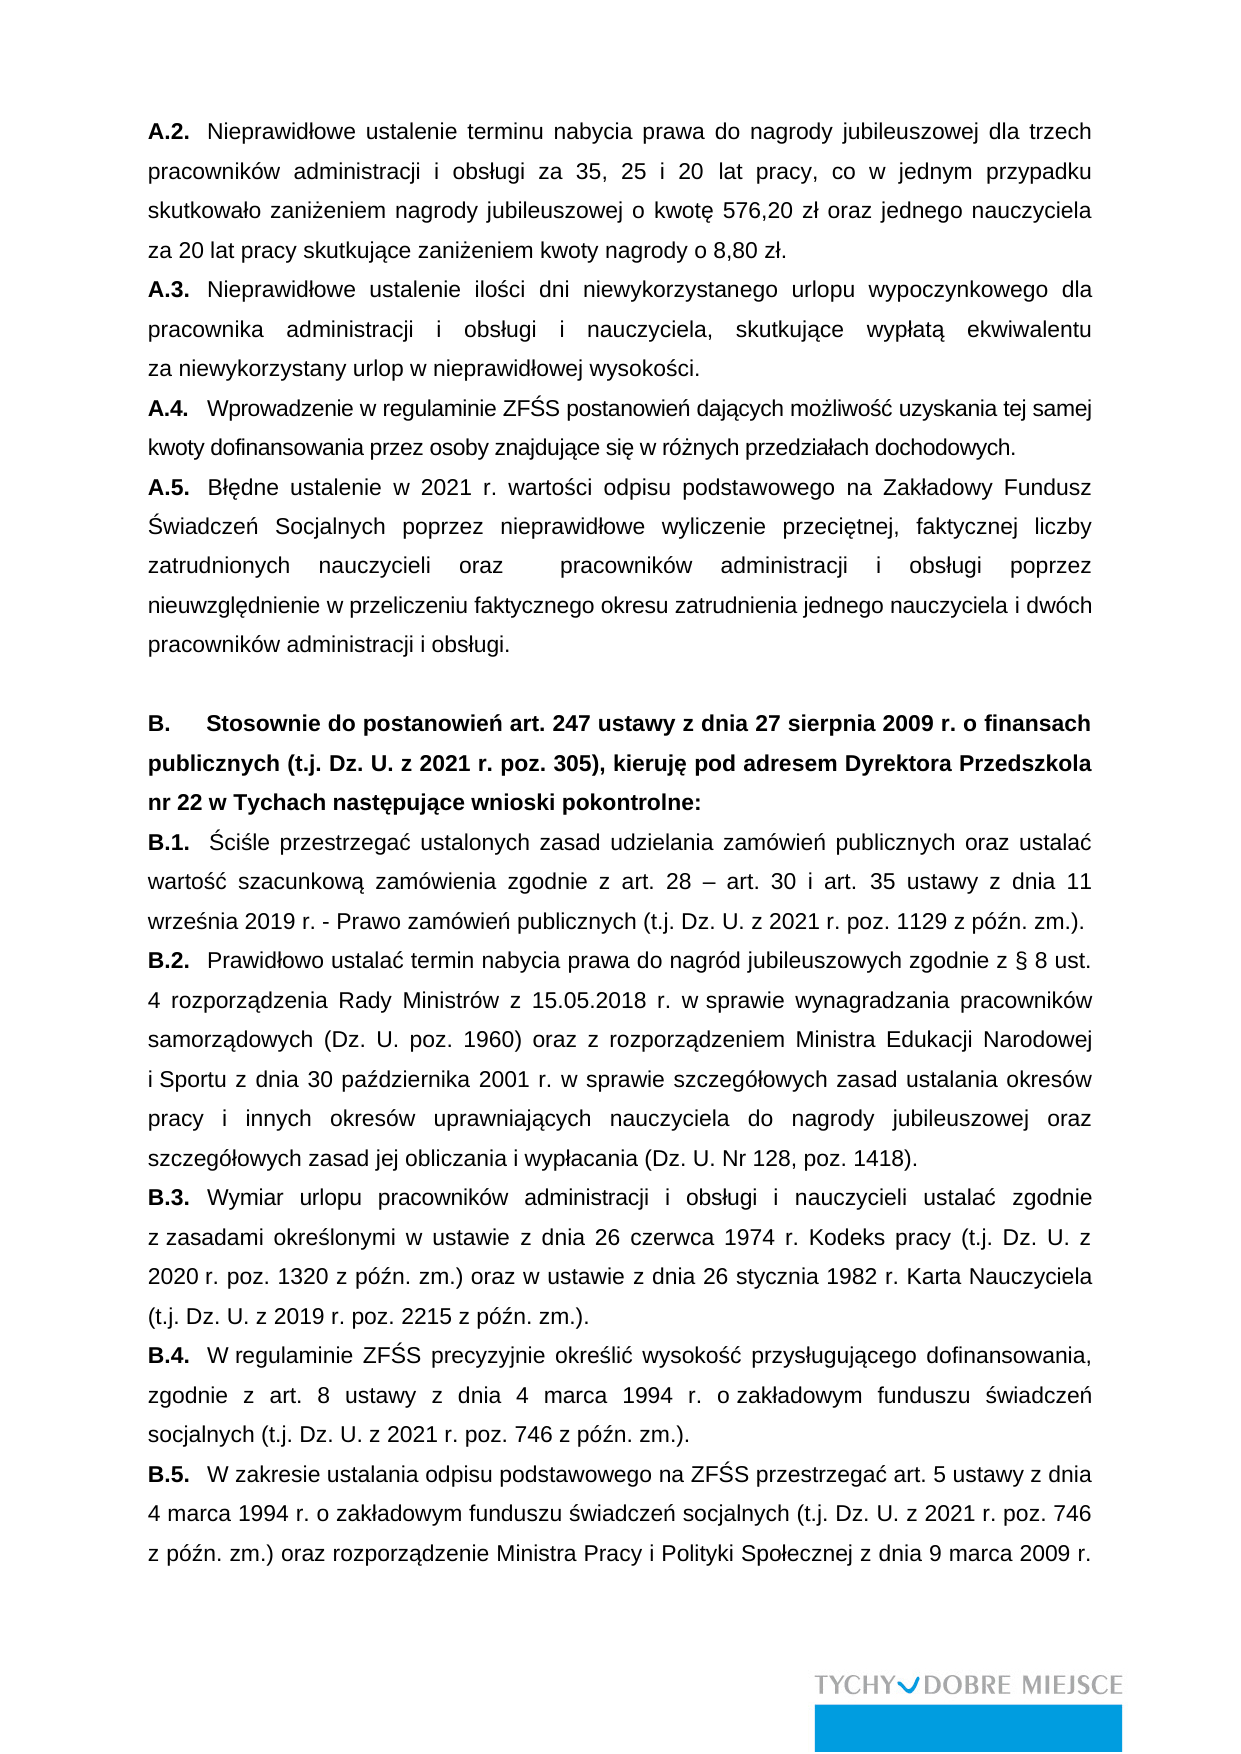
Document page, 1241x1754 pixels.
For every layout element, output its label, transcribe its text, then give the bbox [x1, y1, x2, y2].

list W regulaminie ZFŚS precyzyjnie określić wysokość przysługującego dofinansowania, zgodnie z art. 8 ustawy z dnia 4 marca 1994 r. o zakładowym funduszu świadczeń socjalnych (t.j. Dz. U. z 2021 r. poz. 746 z późn. zm.). [148, 1342, 1092, 1447]
list Błędne ustalenie w 2021 r. wartości odpisu podstawowego na Zakładowy Fundusz Świadczeń Socjalnych poprzez nieprawidłowe wyliczenie przeciętnej, faktycznej liczby zatrudnionych nauczycieli oraz pracowników administracji i obsługi poprzez nieuwzględnienie w przeliczeniu faktycznego okresu zatrudnienia jednego nauczyciela i dwóch pracowników administracji i obsługi. [148, 473, 1092, 658]
picture [0, 1596, 1241, 1752]
list Nieprawidłowe ustalenie terminu nabycia prawa do nagrody jubileuszowej dla trzech pracowników administracji i obsługi za 35, 25 i 20 lat pracy, co w jednym przypadku skutkowało zaniżeniem nagrody jubileuszowej o kwotę 576,20 zł oraz jednego nauczyciela za 20 lat pracy skutkujące zaniżeniem kwoty nagrody o 8,80 zł. [148, 118, 1092, 263]
list Wprowadzenie w regulaminie ZFŚS postanowień dających możliwość uzyskania tej samej kwoty dofinansowania przez osoby znajdujące się w różnych przedziałach dochodowych. [148, 394, 1092, 460]
list Nieprawidłowe ustalenie ilości dni niewykorzystanego urlopu wypoczynkowego dla pracownika administracji i obsługi i nauczyciela, skutkujące wypłatą ekwiwalentu za niewykorzystany urlop w nieprawidłowej wysokości. [148, 276, 1092, 381]
list Wymiar urlopu pracowników administracji i obsługi i nauczycieli ustalać zgodnie z zasadami określonymi w ustawie z dnia 26 czerwca 1974 r. Kodeks pracy (t.j. Dz. U. z 2020 r. poz. 1320 z późn. zm.) oraz w ustawie z dnia 26 stycznia 1982 r. Karta Nauczyciela (t.j. Dz. U. z 2019 r. poz. 2215 z późn. zm.). [148, 1184, 1092, 1329]
list Ściśle przestrzegać ustalonych zasad udzielania zamówień publicznych oraz ustalać wartość szacunkową zamówienia zgodnie z art. 28 – art. 30 i art. 35 ustawy z dnia 11 września 2019 r. - Prawo zamówień publicznych (t.j. Dz. U. z 2021 r. poz. 1129 z późn. zm.). [148, 829, 1092, 934]
list Stosownie do postanowień art. 247 ustawy z dnia 27 sierpnia 2009 r. o finansach publicznych (t.j. Dz. U. z 2021 r. poz. 305), kieruję pod adresem Dyrektora Przedszkola nr 22 w Tychach następujące wnioski pokontrolne: [148, 710, 1092, 816]
list Prawidłowo ustalać termin nabycia prawa do nagród jubileuszowych zgodnie z § 8 ust. 4 rozporządzenia Rady Ministrów z 15.05.2018 r. w sprawie wynagradzania pracowników samorządowych (Dz. U. poz. 1960) oraz z rozporządzeniem Ministra Edukacji Narodowej i Sportu z dnia 30 października 2001 r. w sprawie szczegółowych zasad ustalania okresów pracy i innych okresów uprawniających nauczyciela do nagrody jubileuszowej oraz szczegółowych zasad jej obliczania i wypłacania (Dz. U. Nr 128, poz. 1418). [148, 947, 1092, 1171]
